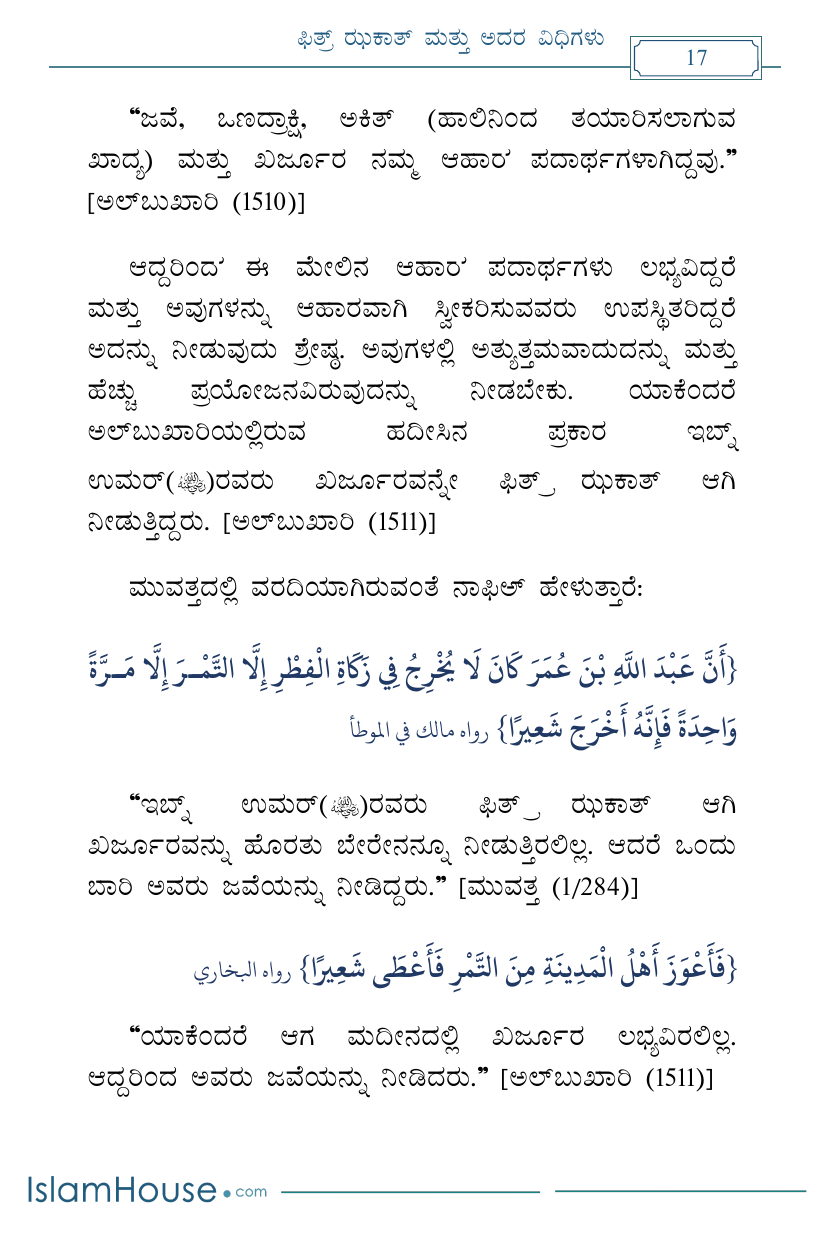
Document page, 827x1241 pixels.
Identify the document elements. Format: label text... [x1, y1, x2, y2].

picture [20, 1171, 541, 1209]
text “dªÉ, MtzÁæQë, CQvï (ºÁ°¤AzÀ vÀAiÀiÁj¸À¯ÁUÀÄªÀ SÁzÀå) ªÀÄvÀÄÛ RdÆðgÀ £ÀªÀÄä DºÁgÀ ¥ÀzÁxÀðUÀ¼ÁVzÀÝªÀÅ.” [C¯ï§ÄSÁj (1510)] [89, 107, 738, 225]
picture [548, 1170, 807, 1208]
text {أَنَّ عَبْدَ اللَّهِ بْنَ عُمَرَ كَانَ لَا يُخْرِجُ فِي زَكَاةِ الْفِطْرِ إِلَّا التَّمْرَ إِلَّا مَرَّةً وَاحِدَةً فَإِنَّهُ أَخْرَجَ شَعِيرًا} رواه مالك في الموطأ [89, 642, 738, 755]
text {فَأَعْوَزَ أَهْلُ الْمَدِينَةِ مِنَ التَّمْرِ فَأَعْطَى شَعِيرًا} رواه البخاري [89, 941, 738, 995]
text “AiÀiÁPÉAzÀgÉ DUÀ ªÀÄ¢Ã£ÀzÀ°è RdÆðgÀ ®¨sÀå«gÀ°®è. DzÀÝjAzÀ CªÀgÀÄ dªÉAiÀÄ£ÀÄß ¤ÃrzÀgÀÄ.” [C¯ï§ÄSÁj (1511)] [89, 1024, 738, 1101]
text ªÀÄÄªÀvÀÛzÀ°è ªÀgÀ¢AiÀiÁVgÀÄªÀAvÉ £Á¦üCï ºÉÃ¼ÀÄvÁÛgÉ: [89, 576, 738, 612]
text DzÀÝjAzÀ F ªÉÄÃ°£À DºÁgÀ ¥ÀzÁxÀðUÀ¼ÀÄ ®¨sÀå«zÀÝgÉ ªÀÄvÀÄÛ CªÀÅUÀ¼À£ÀÄß DºÁgÀªÁV ¹éÃPÀj¸ÀÄªÀªÀgÀÄ G¥À¹ÜvÀjzÀÝgÉ CzÀ£ÀÄß ¤ÃqÀÄªÀÅzÀÄ ±ÉæÃµÀ×. CªÀÅUÀ¼À°è CvÀÄåvÀÛªÀÄªÁzÀÄzÀ£ÀÄß ªÀÄvÀÄÛ ºÉZÀÄÑ ¥ÀæAiÉÆÃd£À«gÀÄªÀÅzÀ£ÀÄß ¤ÃqÀ¨ÉÃPÀÄ. AiÀiÁPÉAzÀgÉ C¯ï§ÄSÁjAiÀÄ°ègÀÄªÀ ºÀ¢Ã¹£À ¥ÀæPÁgÀ E¨ïß GªÀÄgï()gÀªÀgÀÄ RdÆðgÀªÀ£ÉßÃ ¦üvïæ gÀhÄPÁvï DV ¤ÃqÀÄwÛzÀÝgÀÄ. [C¯ï§ÄSÁj (1511)] [89, 256, 738, 546]
text “E¨ïß GªÀÄgï()gÀªÀgÀÄ ¦üvïæ gÀhÄPÁvï DV RdÆðgÀªÀ£ÀÄß ºÉÆgÀvÀÄ ¨ÉÃgÉÃ£À£ÀÆß ¤ÃqÀÄwÛgÀ°®è. DzÀgÉ MAzÀÄ ¨Áj CªÀgÀÄ dªÉAiÀÄ£ÀÄß ¤ÃrzÀÝgÀÄ.” [ªÀÄÄªÀvÀÛ (1/284)] [89, 785, 738, 911]
